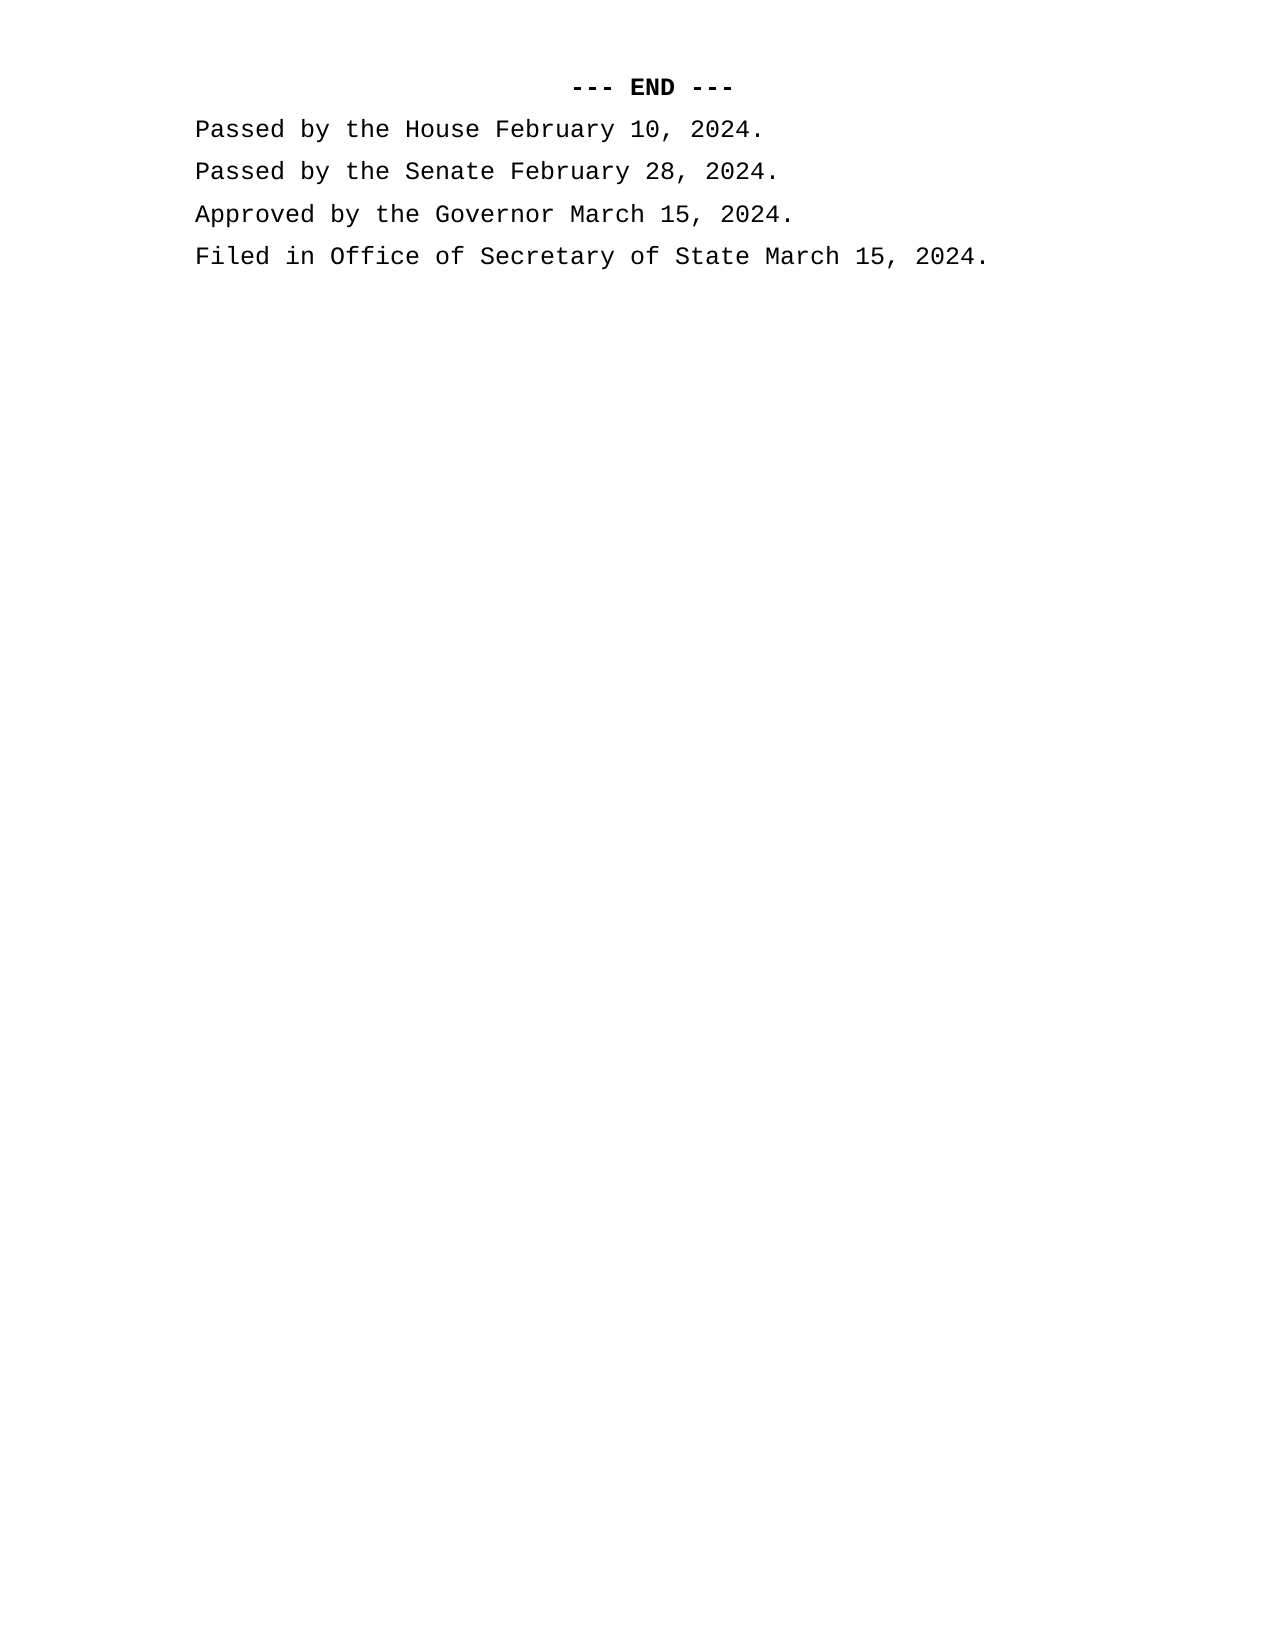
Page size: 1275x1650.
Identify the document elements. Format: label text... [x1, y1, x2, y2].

text --- END --- [135, 75, 1170, 103]
text Filed in Office of Secretary of State March 15, 2024. [135, 231, 1170, 273]
text Passed by the House February 10, 2024. [135, 103, 1170, 146]
text Passed by the Senate February 28, 2024. [135, 146, 1170, 188]
text Approved by the Governor March 15, 2024. [135, 188, 1170, 231]
